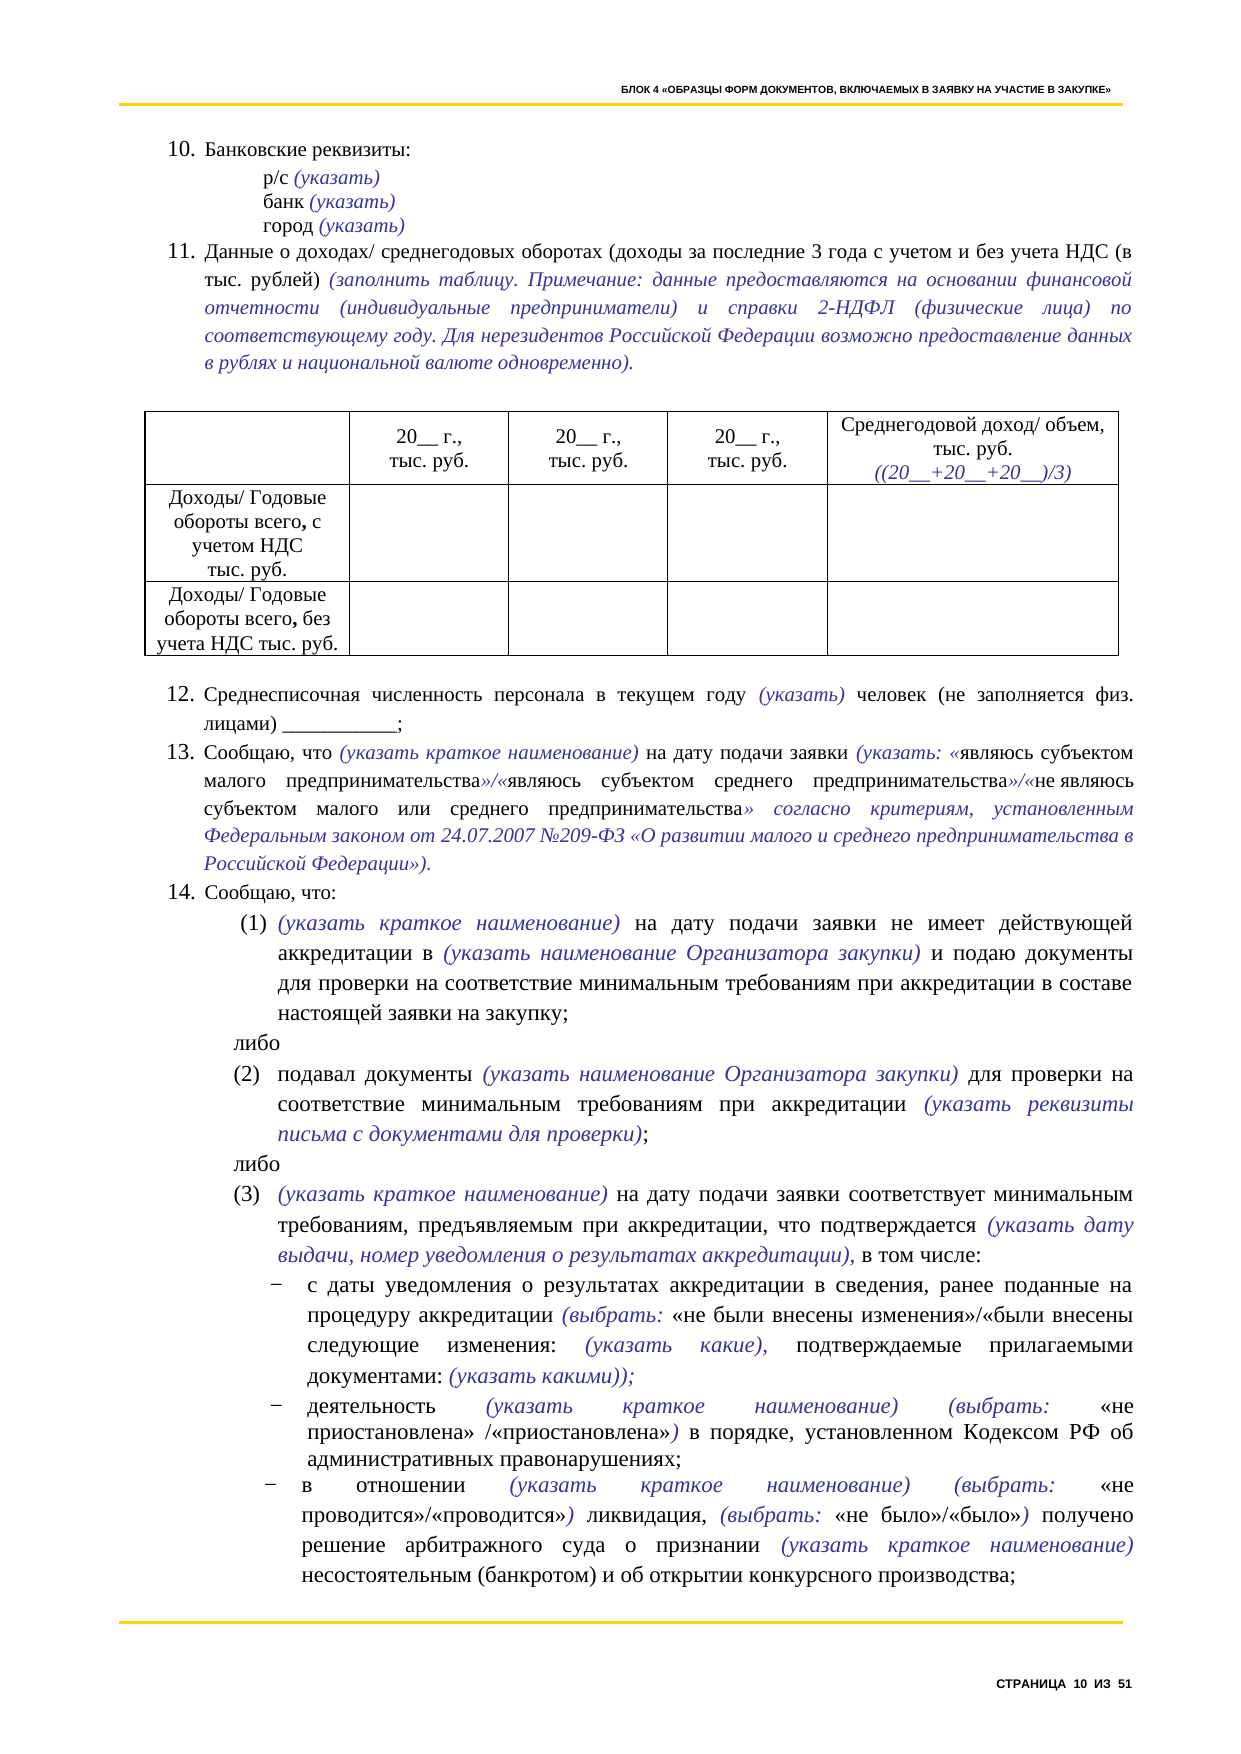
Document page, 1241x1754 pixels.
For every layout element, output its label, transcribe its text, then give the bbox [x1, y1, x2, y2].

text банк (указать) [204, 189, 1134, 213]
table_cell [668, 582, 827, 654]
table_cell [509, 582, 667, 654]
table_cell [350, 485, 508, 581]
list (указать краткое наименование) на дату подачи заявки соответствует минимальным требованиям, предъявляемым при аккредитации, что подтверждается (указать дату выдачи, номер уведомления о результатах аккредитации), в том числе: [233, 1180, 1134, 1267]
table_header 20__ г., тыс. руб. [668, 412, 827, 484]
table_cell [668, 485, 827, 581]
list либо [233, 1150, 1134, 1177]
list (указать краткое наименование) на дату подачи заявки не имеет действующей аккредитации в (указать наименование Организатора закупки) и подаю документы для проверки на соответствие минимальным требованиям при аккредитации в составе настоящей заявки на закупку; [240, 908, 1134, 1026]
list Сообщаю, что: [167, 878, 1134, 905]
text город (указать) [204, 213, 1134, 237]
list Банковские реквизиты: [167, 135, 1134, 161]
table_cell [828, 582, 1118, 654]
table_cell Доходы/ Годовые обороты всего, без учета НДС тыс. руб. [146, 582, 349, 654]
list Сообщаю, что (указать краткое наименование) на дату подачи заявки (указать: «являюсь субъектом малого предпринимательства»/«являюсь субъектом среднего предпринимательства»/«не являюсь субъектом малого или среднего предпринимательства» согласно критериям, установленным Федеральным законом от 24.07.2007 №209-ФЗ «О развитии малого и среднего предпринимательства в Российской Федерации»). [166, 738, 1134, 875]
table_cell [350, 582, 508, 654]
list Данные о доходах/ среднегодовых оборотах (доходы за последние 3 года с учетом и без учета НДС (в тыс. рублей) (заполнить таблицу. Примечание: данные предоставляются на основании финансовой отчетности (индивидуальные предприниматели) и справки 2-НДФЛ (физические лица) по соответствующему году. Для нерезидентов Российской Федерации возможно предоставление данных в рублях и национальной валюте одновременно). [167, 237, 1133, 374]
table_cell [828, 485, 1118, 581]
table_header 20__ г., тыс. руб. [509, 412, 667, 484]
list с даты уведомления о результатах аккредитации в сведения, ранее поданные на процедуру аккредитации (выбрать: «не были внесены изменения»/«были внесены следующие изменения: (указать какие), подтверждаемые прилагаемыми документами: (указать какими)); [269, 1271, 1134, 1388]
table_cell Доходы/ Годовые обороты всего, с учетом НДС тыс. руб. [146, 485, 349, 581]
table_header Среднегодовой доход/ объем, тыс. руб. ((20__+20__+20__)/3) [828, 412, 1118, 484]
list деятельность (указать краткое наименование) (выбрать: «не приостановлена» /«приостановлена») в порядке, установленном Кодексом РФ об административных правонарушениях; [269, 1392, 1134, 1471]
table_header 20__ г., тыс. руб. [350, 412, 508, 484]
list Среднесписочная численность персонала в текущем году (указать) человек (не заполняется физ. лицами) ___________; [166, 681, 1134, 734]
table_cell [509, 485, 667, 581]
text либо [233, 1029, 1134, 1056]
list в отношении (указать краткое наименование) (выбрать: «не проводится»/«проводится») ликвидация, (выбрать: «не было»/«было») получено решение арбитражного суда о признании (указать краткое наименование) несостоятельным (банкротом) и об открытии конкурсного производства; [264, 1471, 1134, 1588]
table_header [146, 412, 349, 484]
list подавал документы (указать наименование Организатора закупки) для проверки на соответствие минимальным требованиям при аккредитации (указать реквизиты письма с документами для проверки); [233, 1059, 1134, 1146]
text р/с (указать) [204, 165, 1134, 189]
